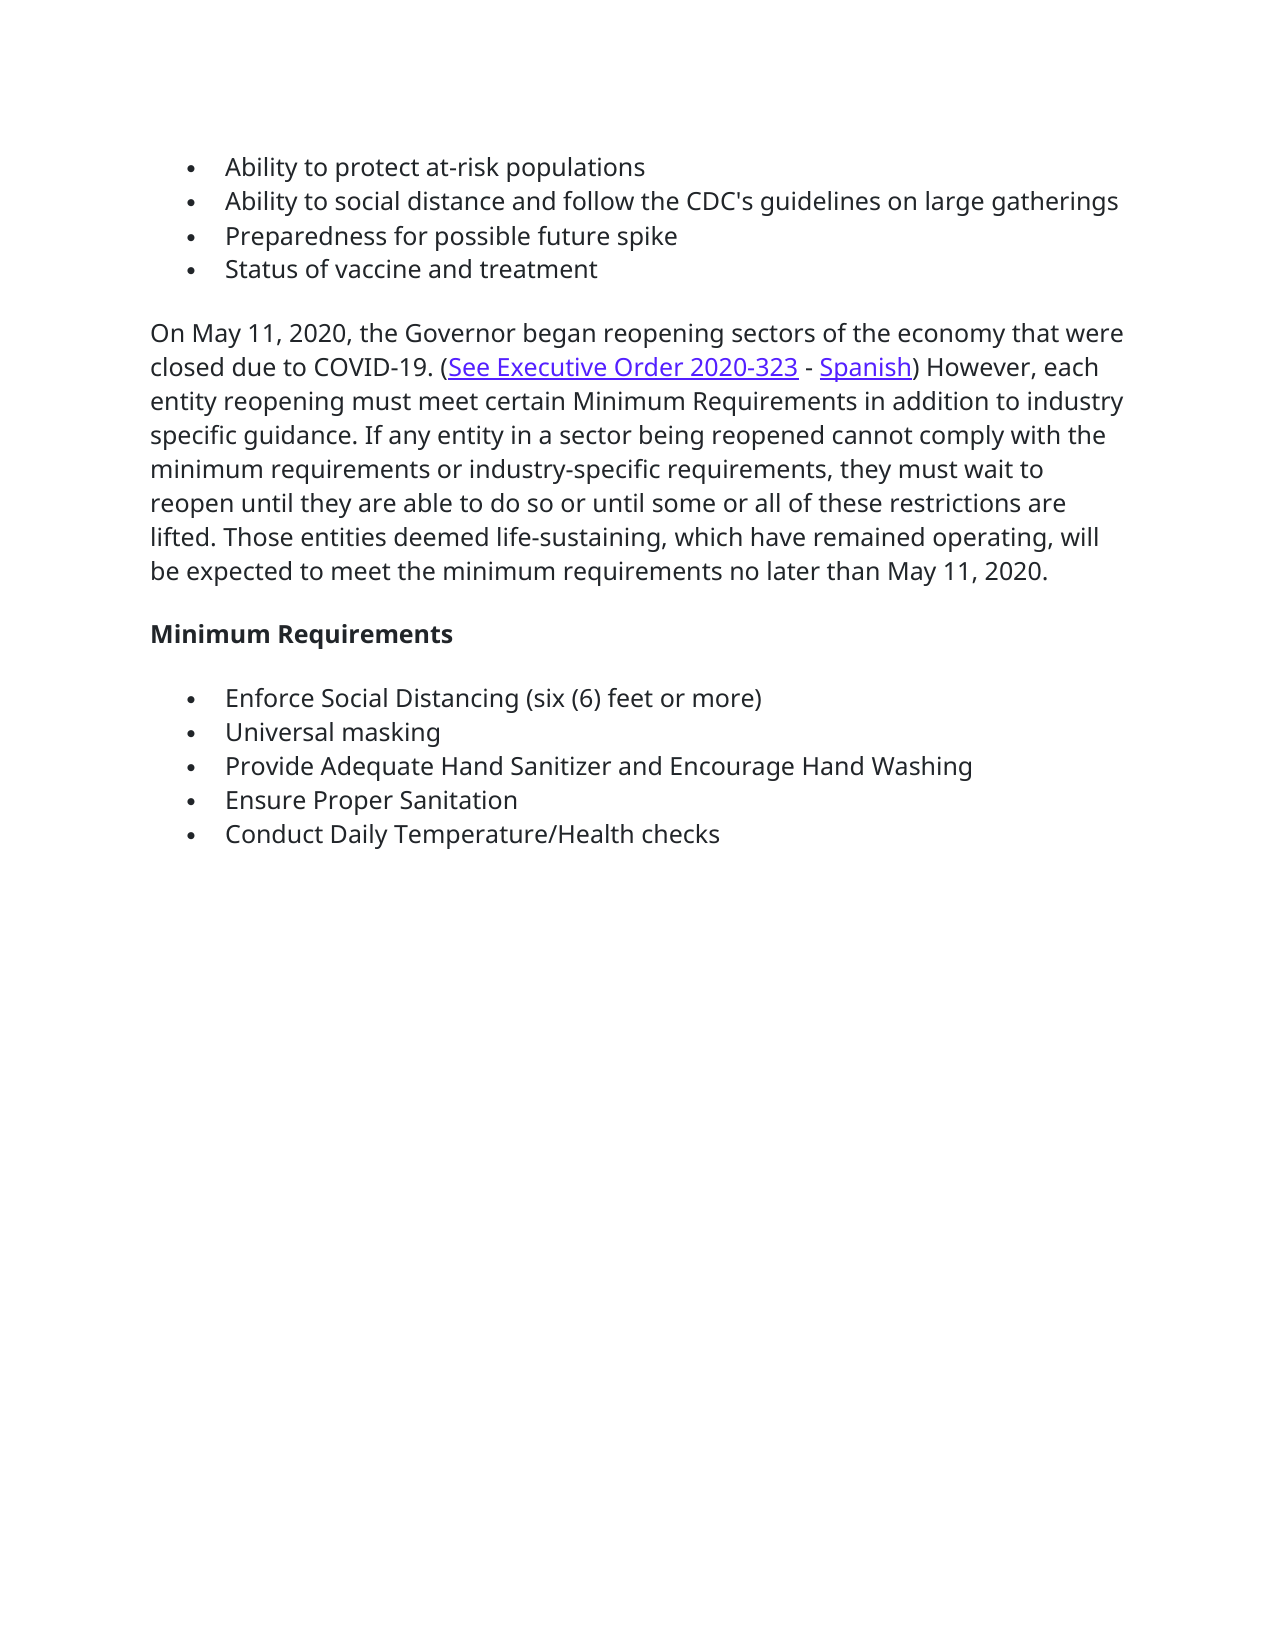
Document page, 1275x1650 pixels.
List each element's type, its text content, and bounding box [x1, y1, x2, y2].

list Preparedness for possible future spike [187, 218, 1125, 252]
list Ability to protect at-risk populations [187, 150, 1125, 184]
text Minimum Requirements [150, 617, 1125, 651]
list Enforce Social Distancing (six (6) feet or more) [187, 680, 1125, 714]
list Conduct Daily Temperature/Health checks [187, 817, 1125, 851]
text On May 11, 2020, the Governor began reopening sectors of the economy that were closed due to COVID-19. (See Executive Order 2020-323 - Spanish) However, each entity reopening must meet certain Minimum Requirements in addition to industry specific guidance. If any entity in a sector being reopened cannot comply with the minimum requirements or industry-specific requirements, they must wait to reopen until they are able to do so or until some or all of these restrictions are lifted. Those entities deemed life-sustaining, which have remained operating, will be expected to meet the minimum requirements no later than May 11, 2020. [150, 315, 1125, 588]
list Ability to social distance and follow the CDC's guidelines on large gatherings [187, 184, 1125, 218]
list Universal masking [187, 714, 1125, 748]
list Ensure Proper Sanitation [187, 782, 1125, 817]
list Provide Adequate Hand Sanitizer and Encourage Hand Washing [187, 748, 1125, 782]
list Status of vaccine and treatment [187, 252, 1125, 286]
